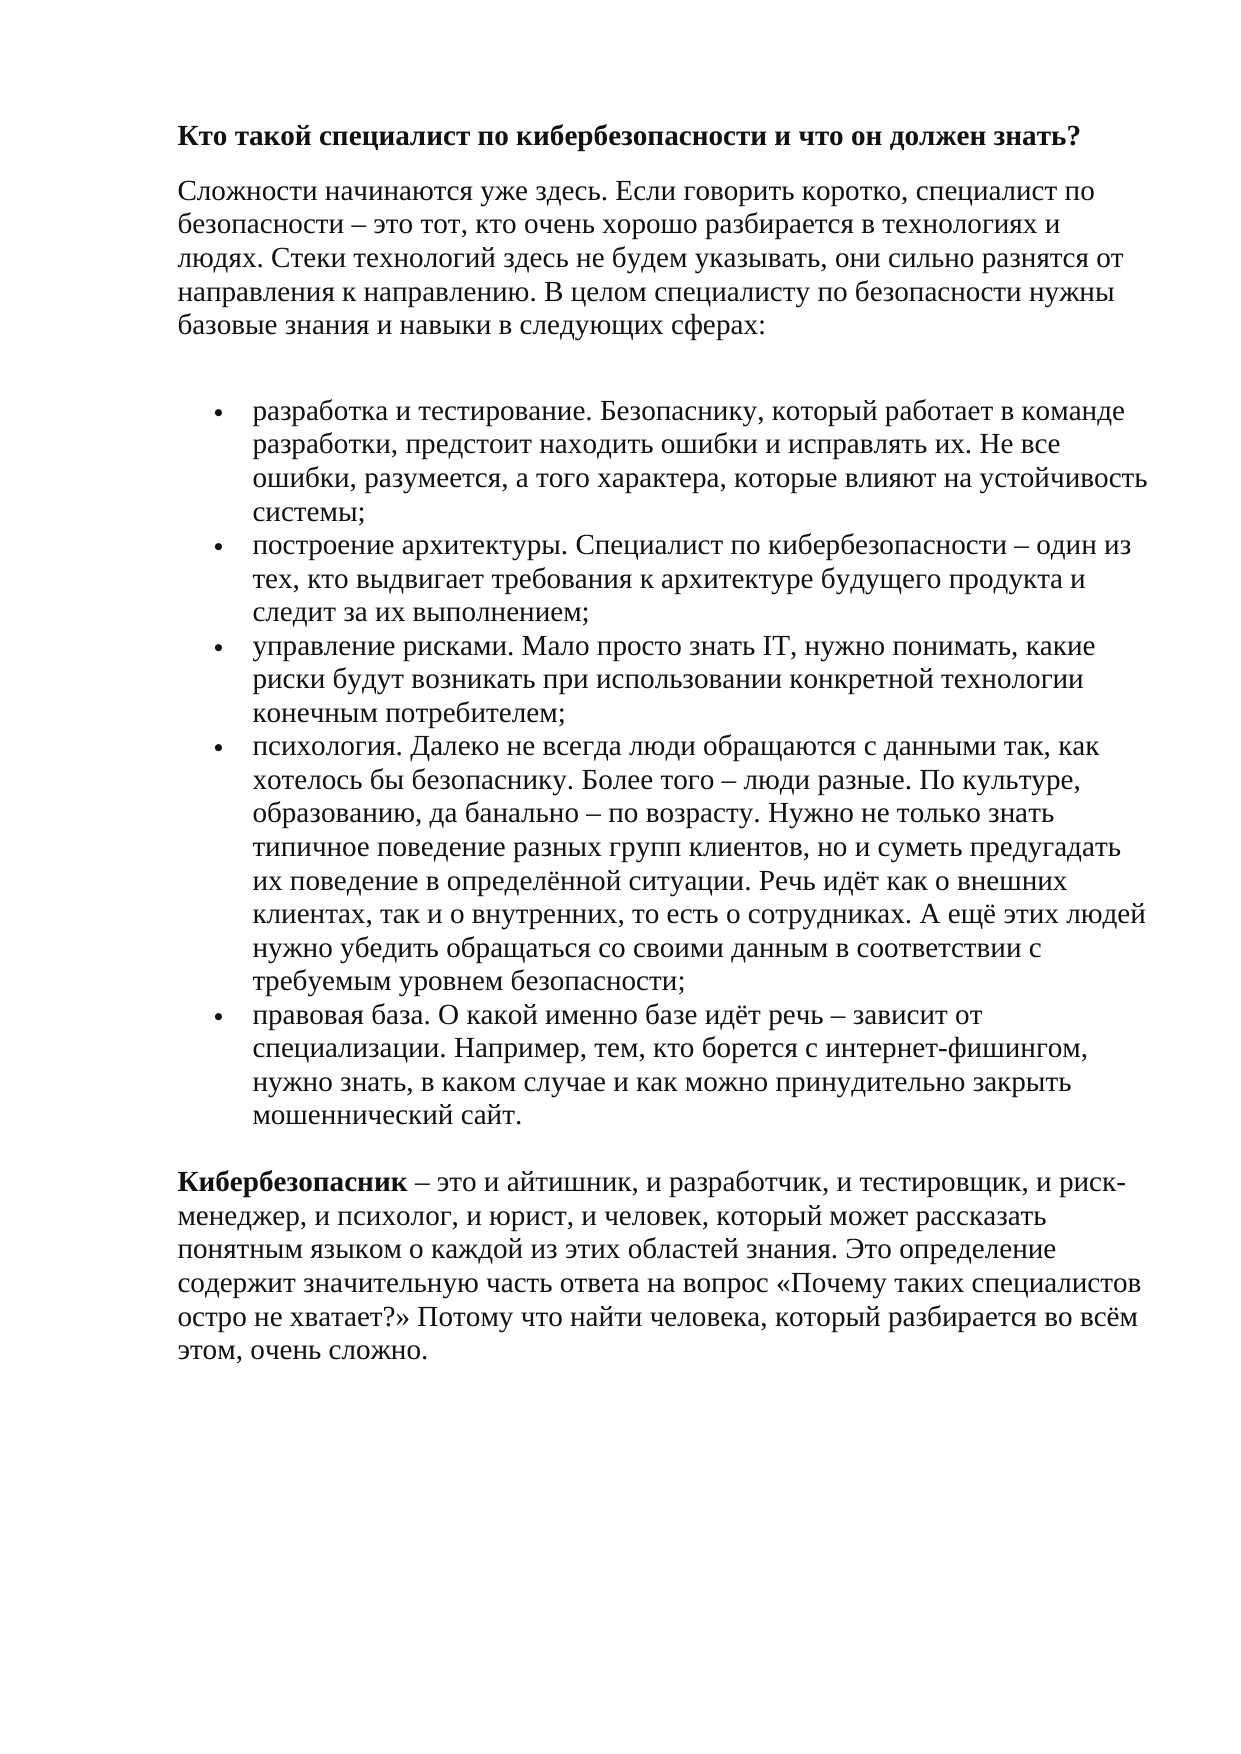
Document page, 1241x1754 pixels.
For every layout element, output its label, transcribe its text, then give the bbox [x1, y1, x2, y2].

list построение архитектуры. Специалист по кибербезопасности – один из тех, кто выдвигает требования к архитектуре будущего продукта и следит за их выполнением; [215, 527, 1152, 628]
text Кибербезопасник – это и айтишник, и разработчик, и тестировщик, и риск-менеджер, и психолог, и юрист, и человек, который может рассказать понятным языком о каждой из этих областей знания. Это определение содержит значительную часть ответа на вопрос «Почему таких специалистов остро не хватает?» Потому что найти человека, который разбирается во всём этом, очень сложно. [177, 1164, 1152, 1366]
list управление рисками. Мало просто знать IT, нужно понимать, какие риски будут возникать при использовании конкретной технологии конечным потребителем; [215, 628, 1152, 728]
text Сложности начинаются уже здесь. Если говорить коротко, специалист по безопасности – это тот, кто очень хорошо разбирается в технологиях и людях. Стеки технологий здесь не будем указывать, они сильно разнятся от направления к направлению. В целом специалисту по безопасности нужны базовые знания и навыки в следующих сферах: [177, 173, 1152, 341]
list разработка и тестирование. Безопаснику, который работает в команде разработки, предстоит находить ошибки и исправлять их. Не все ошибки, разумеется, а того характера, которые влияют на устойчивость системы; [215, 393, 1152, 527]
subtitle Кто такой специалист по кибербезопасности и что он должен знать? [177, 118, 1152, 152]
list правовая база. О какой именно базе идёт речь – зависит от специализации. Например, тем, кто борется с интернет-фишингом, нужно знать, в каком случае и как можно принудительно закрыть мошеннический сайт. [215, 997, 1152, 1131]
list психология. Далеко не всегда люди обращаются с данными так, как хотелось бы безопаснику. Более того – люди разные. По культуре, образованию, да банально – по возрасту. Нужно не только знать типичное поведение разных групп клиентов, но и суметь предугадать их поведение в определённой ситуации. Речь идёт как о внешних клиентах, так и о внутренних, то есть о сотрудниках. А ещё этих людей нужно убедить обращаться со своими данным в соответствии с требуемым уровнем безопасности; [215, 728, 1152, 997]
